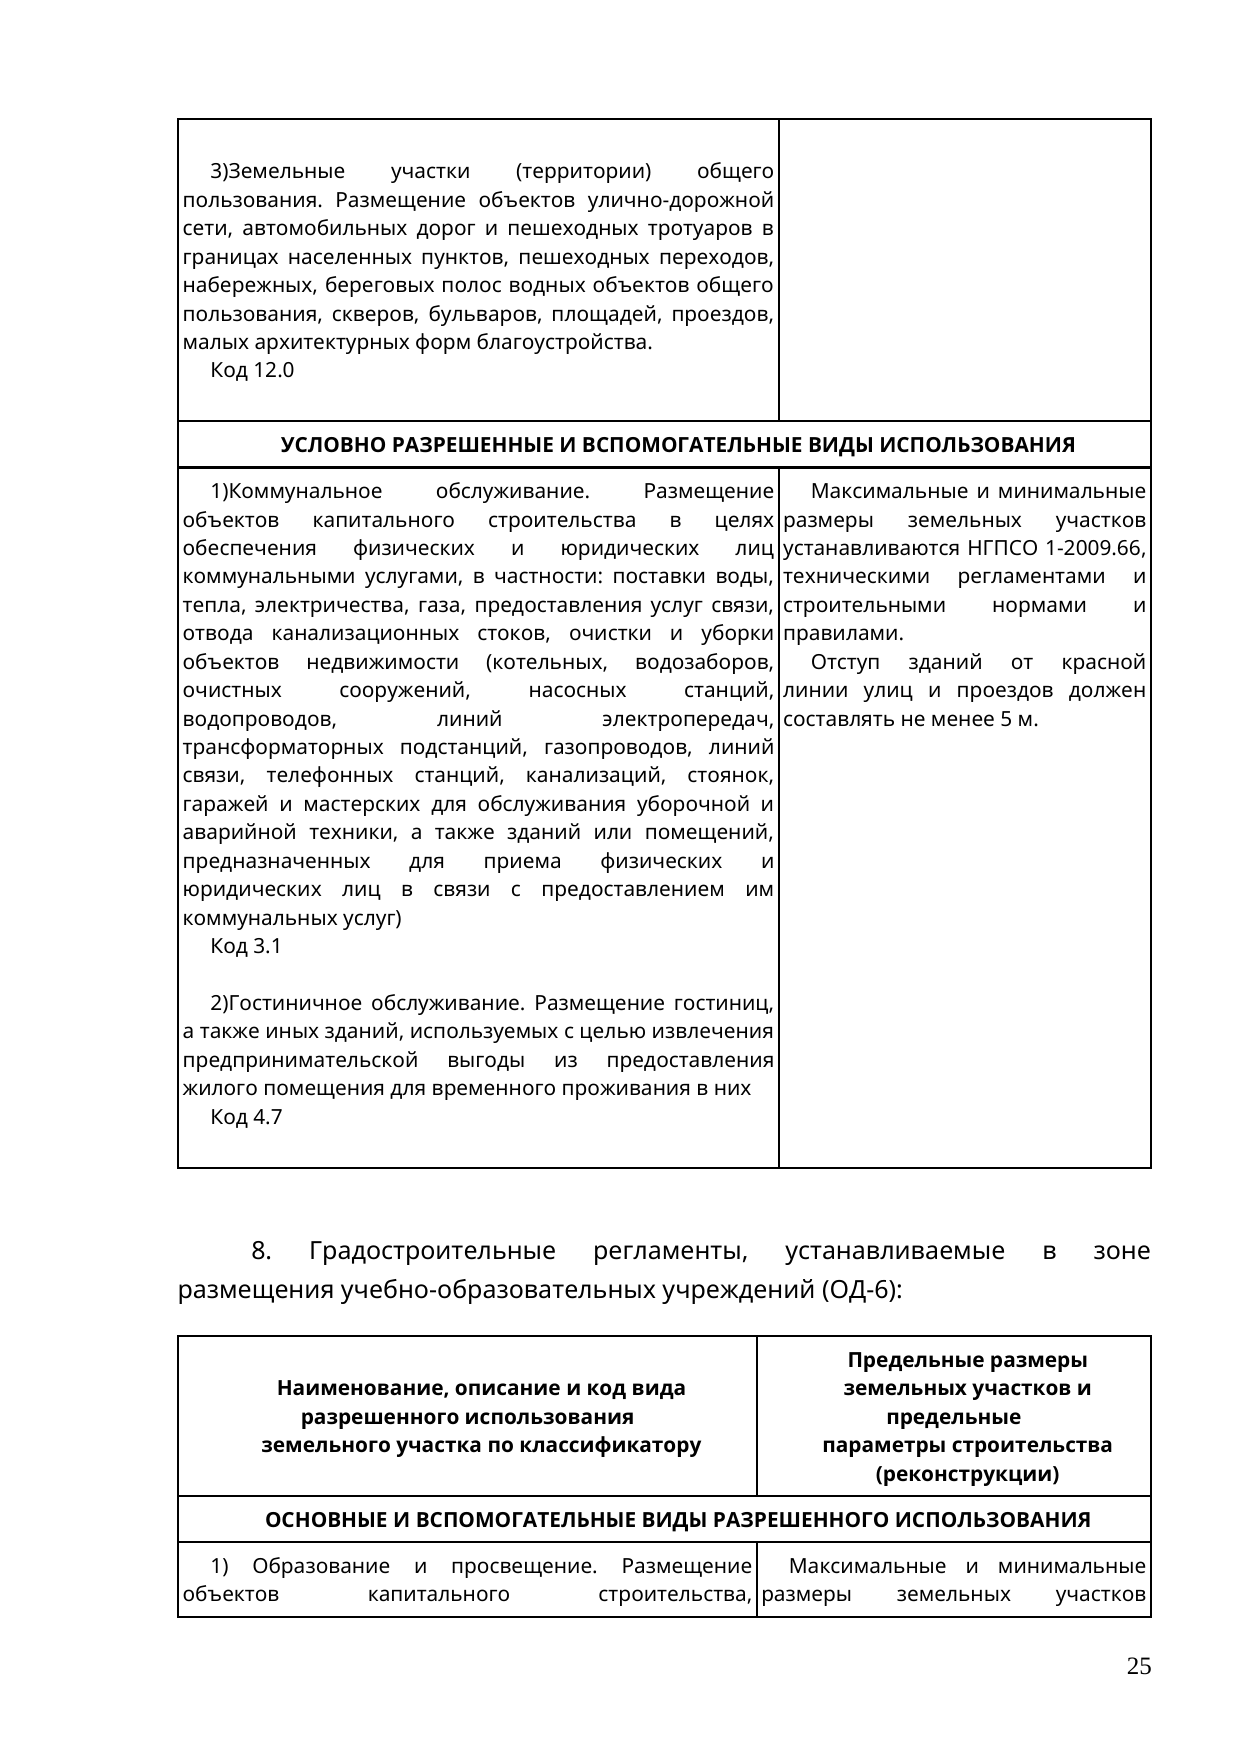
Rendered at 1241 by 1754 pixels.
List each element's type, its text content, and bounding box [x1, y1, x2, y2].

table_cell Максимальные и минимальные размеры земельных участков устанавливаются НГПСО 1-2009.66, техническими регламентами и строительными нормами и правилами. Отступ зданий от красной линии улиц и проездов должен составлять не менее 5 м. [780, 469, 1150, 1167]
text 8. Градостроительные регламенты, устанавливаемые в зоне размещения учебно-образовательных учреждений (ОД-6): [177, 1233, 1152, 1306]
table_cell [758, 1543, 1150, 1616]
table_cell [179, 1543, 756, 1616]
table_cell УСЛОВНО РАЗРЕШЕННЫЕ И ВСПОМОГАТЕЛЬНЫЕ ВИДЫ ИСПОЛЬЗОВАНИЯ [179, 422, 1150, 466]
table_cell 1)Коммунальное обслуживание. Размещение объектов капитального строительства в целях обеспечения физических и юридических лиц коммунальными услугами, в частности: поставки воды, тепла, электричества, газа, предоставления услуг связи, отвода канализационных стоков, очистки и уборки объектов недвижимости (котельных, водозаборов, очистных сооружений, насосных станций, водопроводов, линий электропередач, трансформаторных подстанций, газопроводов, линий связи, телефонных станций, канализаций, стоянок, гаражей и мастерских для обслуживания уборочной и аварийной техники, а также зданий или помещений, предназначенных для приема физических и юридических лиц в связи с предоставлением им коммунальных услуг) Код 3.1 2)Гостиничное обслуживание. Размещение гостиниц, а также иных зданий, используемых с целью извлечения предпринимательской выгоды из предоставления жилого помещения для временного проживания в них Код 4.7 [179, 469, 778, 1167]
table_header Наименование, описание и код вида разрешенного использования земельного участка по классификатору [179, 1337, 756, 1495]
table_header Предельные размеры земельных участков и предельные параметры строительства (реконструкции) [758, 1337, 1150, 1495]
table_cell ОСНОВНЫЕ И ВСПОМОГАТЕЛЬНЫЕ ВИДЫ РАЗРЕШЕННОГО ИСПОЛЬЗОВАНИЯ [179, 1497, 1150, 1541]
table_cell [780, 120, 1150, 420]
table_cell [179, 120, 778, 420]
